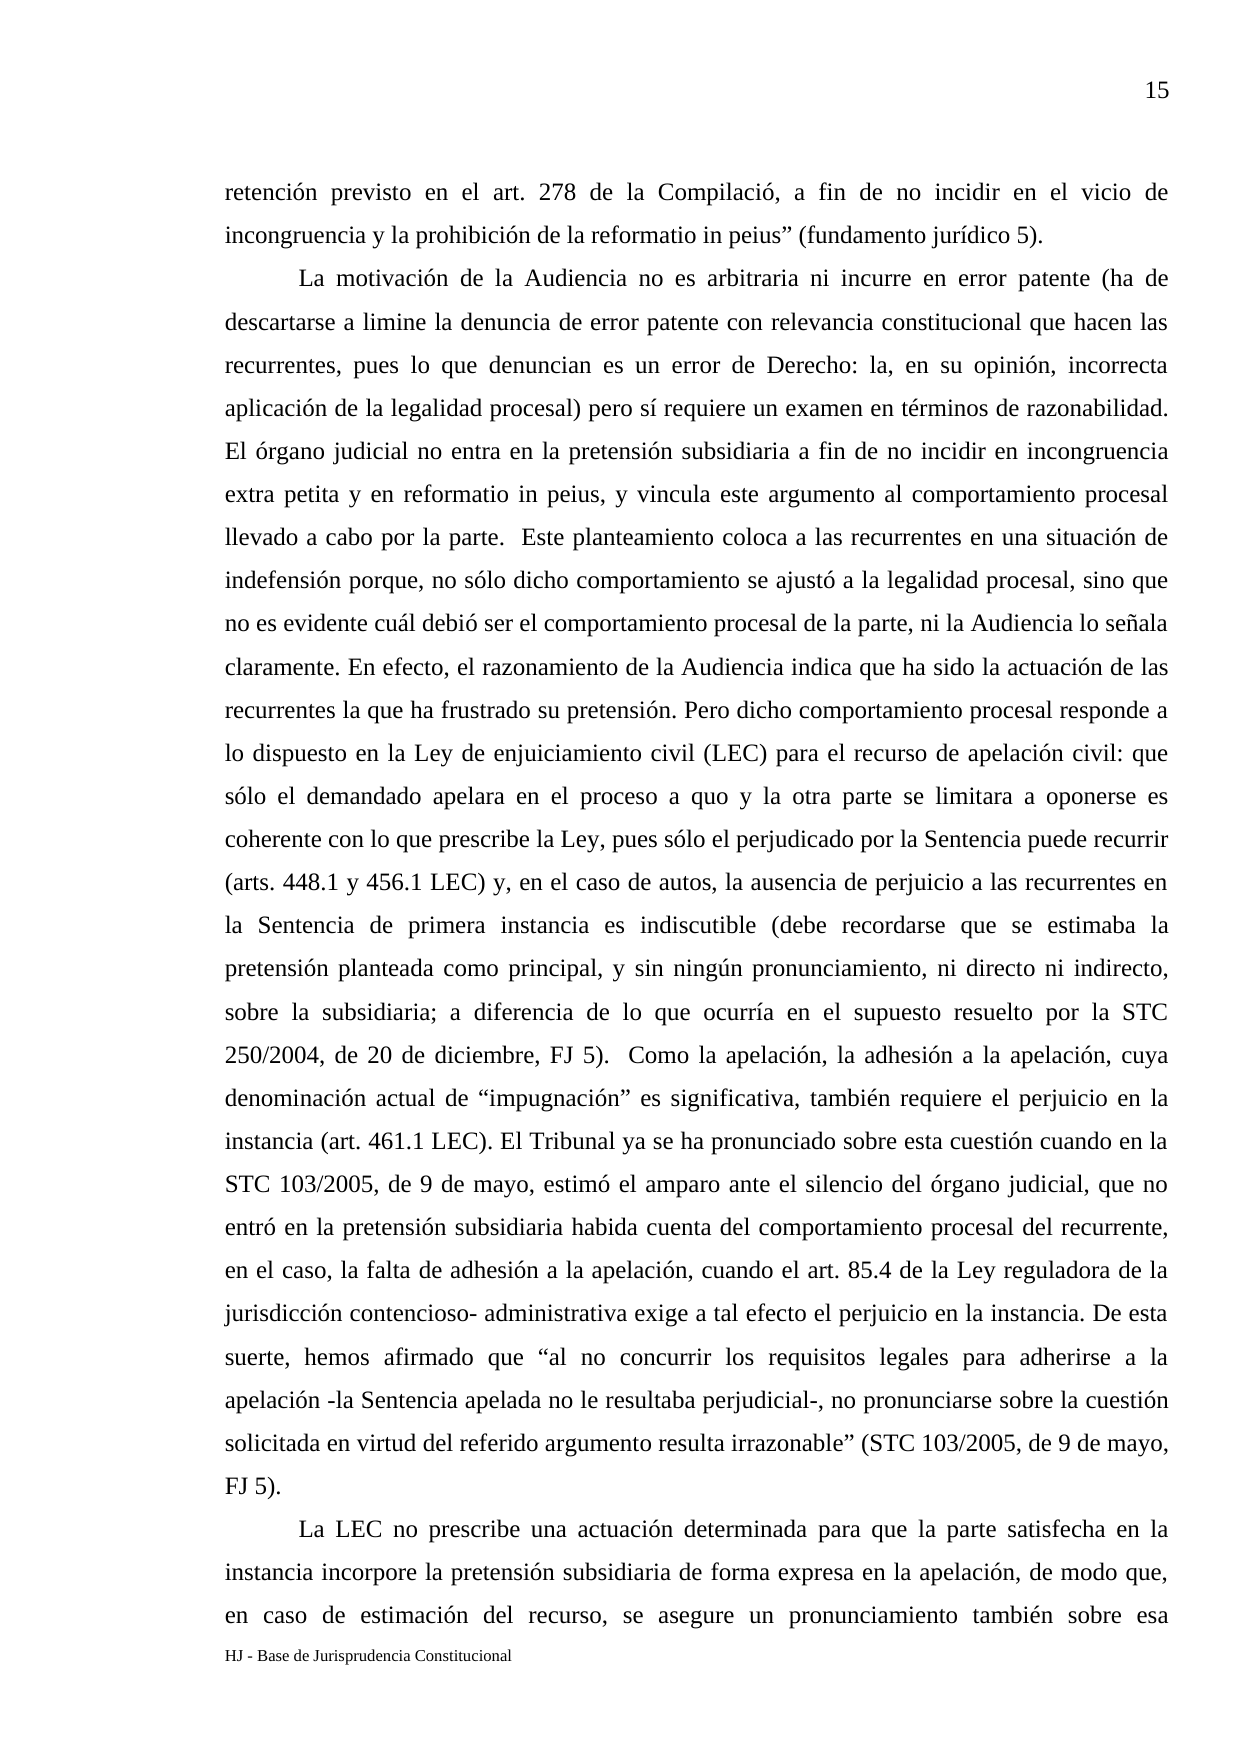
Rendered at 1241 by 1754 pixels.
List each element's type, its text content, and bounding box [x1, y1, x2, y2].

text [224, 177, 1169, 249]
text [224, 1514, 1169, 1629]
text La motivación de la Audiencia no es arbitraria ni incurre en error patente (ha de descartarse a limine la denuncia de error patente con relevancia constitucional que hacen las recurrentes, pues lo que denuncian es un error de Derecho: la, en su opinión, incorrecta aplicación de la legalidad procesal) pero sí requiere un examen en términos de razonabilidad. El órgano judicial no entra en la pretensión subsidiaria a fin de no incidir en incongruencia extra petita y en reformatio in peius, y vincula este argumento al comportamiento procesal llevado a cabo por la parte. Este planteamiento coloca a las recurrentes en una situación de indefensión porque, no sólo dicho comportamiento se ajustó a la legalidad procesal, sino que no es evidente cuál debió ser el comportamiento procesal de la parte, ni la Audiencia lo señala claramente. En efecto, el razonamiento de la Audiencia indica que ha sido la actuación de las recurrentes la que ha frustrado su pretensión. Pero dicho comportamiento procesal responde a lo dispuesto en la Ley de enjuiciamiento civil (LEC) para el recurso de apelación civil: que sólo el demandado apelara en el proceso a quo y la otra parte se limitara a oponerse es coherente con lo que prescribe la Ley, pues sólo el perjudicado por la Sentencia puede recurrir (arts. 448.1 y 456.1 LEC) y, en el caso de autos, la ausencia de perjuicio a las recurrentes en la Sentencia de primera instancia es indiscutible (debe recordarse que se estimaba la pretensión planteada como principal, y sin ningún pronunciamiento, ni directo ni indirecto, sobre la subsidiaria; a diferencia de lo que ocurría en el supuesto resuelto por la STC 250/2004, de 20 de diciembre, FJ 5). Como la apelación, la adhesión a la apelación, cuya denominación actual de “impugnación” es significativa, también requiere el perjuicio en la instancia (art. 461.1 LEC). El Tribunal ya se ha pronunciado sobre esta cuestión cuando en la STC 103/2005, de 9 de mayo, estimó el amparo ante el silencio del órgano judicial, que no entró en la pretensión subsidiaria habida cuenta del comportamiento procesal del recurrente, en el caso, la falta de adhesión a la apelación, cuando el art. 85.4 de la Ley reguladora de la jurisdicción contencioso- administrativa exige a tal efecto el perjuicio en la instancia. De esta suerte, hemos afirmado que “al no concurrir los requisitos legales para adherirse a la apelación -la Sentencia apelada no le resultaba perjudicial-, no pronunciarse sobre la cuestión solicitada en virtud del referido argumento resulta irrazonable” (STC 103/2005, de 9 de mayo, FJ 5). [224, 263, 1169, 1500]
